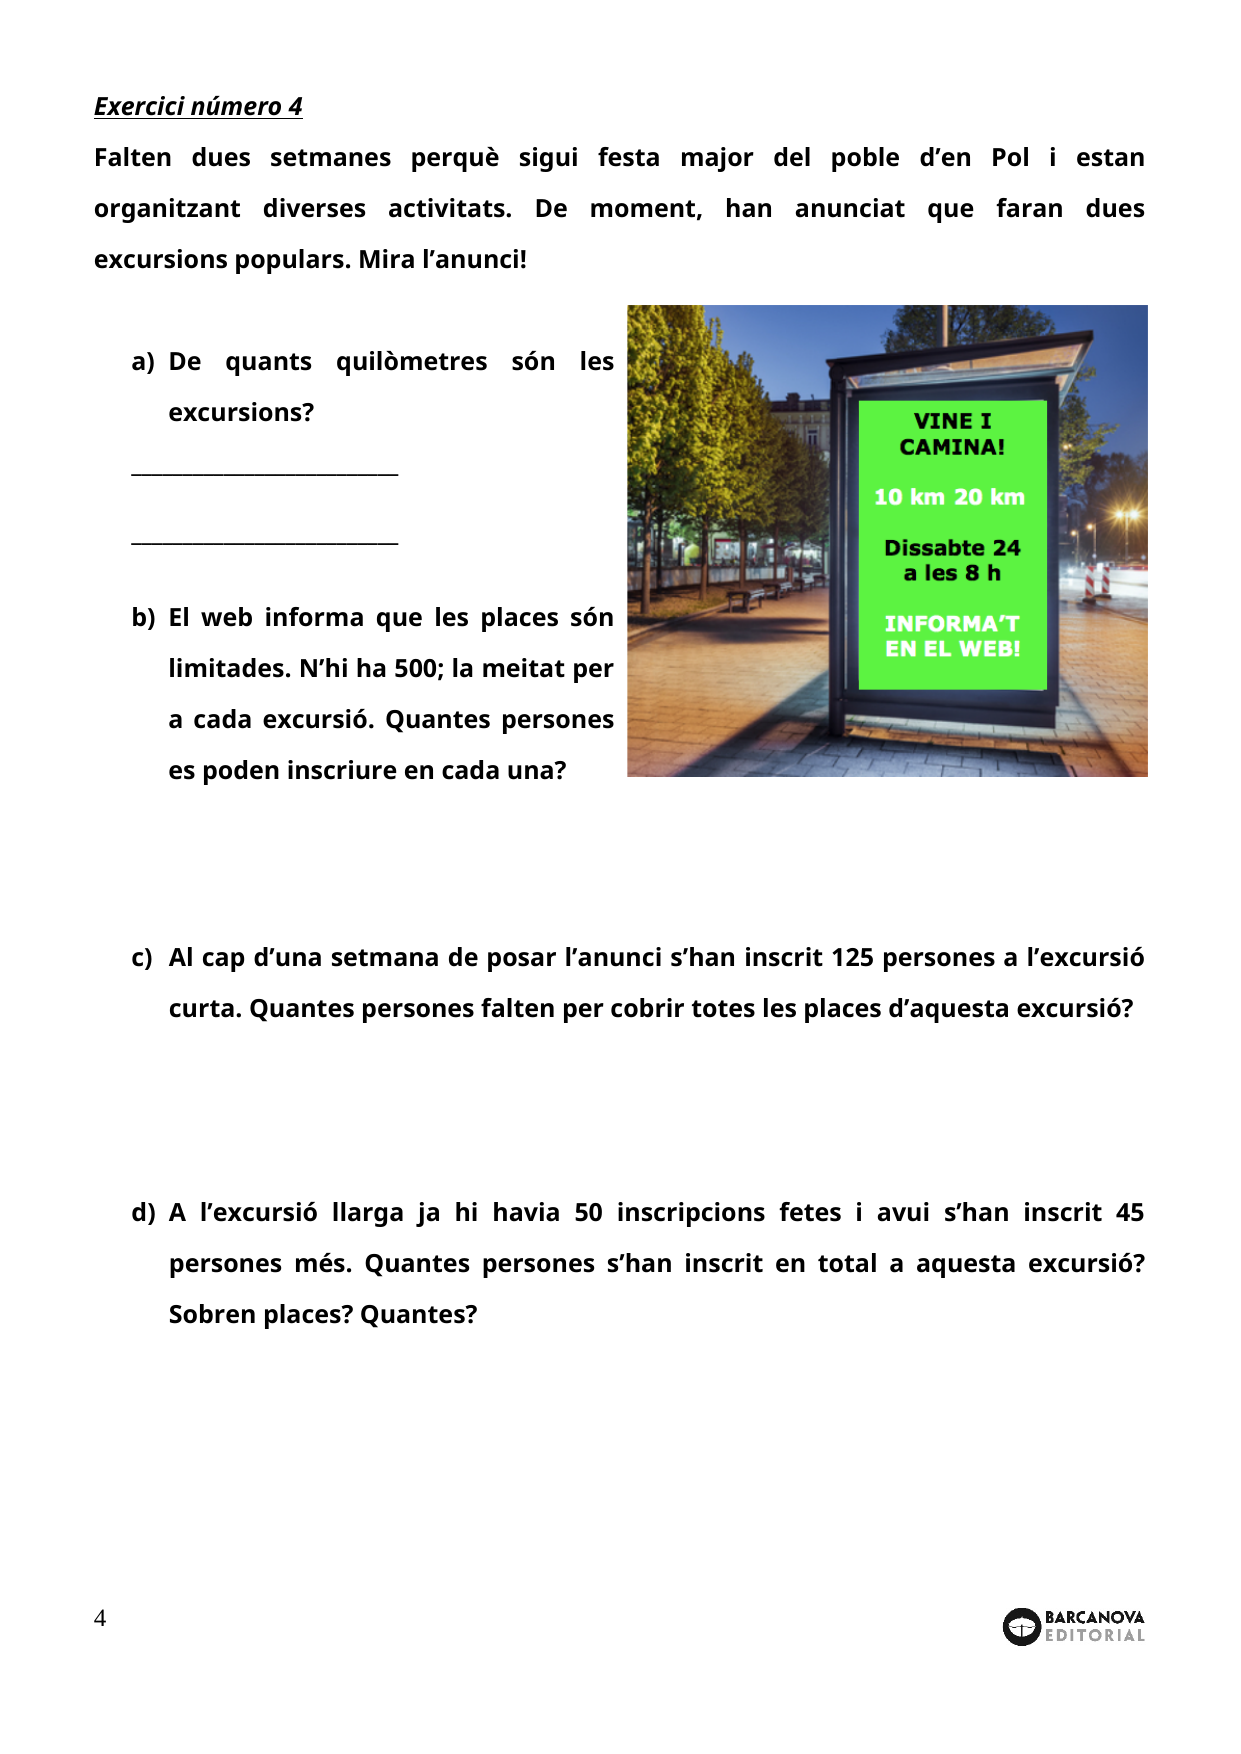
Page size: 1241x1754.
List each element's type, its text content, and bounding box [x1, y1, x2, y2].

list El web informa que les places són limitades. N’hi ha 500; la meitat per a cada excursió. Quantes persones es poden inscriure en cada una? [131, 599, 615, 787]
list Al cap d’una setmana de posar l’anunci s’han inscrit 125 persones a l’excursió curta. Quantes persones falten per cobrir totes les places d’aquesta excursió? [131, 940, 1147, 1025]
text __________________________ [131, 446, 627, 480]
text Falten dues setmanes perquè sigui festa major del poble d’en Pol i estan organitzant diverses activitats. De moment, han anunciat que faran dues excursions populars. Mira l’anunci! [94, 140, 1147, 276]
list A l’excursió llarga ja hi havia 50 inscripcions fetes i avui s’han inscrit 45 persones més. Quantes persones s’han inscrit en total a aquesta excursió? Sobren places? Quantes? [131, 1195, 1147, 1331]
text __________________________ [131, 514, 627, 548]
list De quants quilòmetres són les excursions? [131, 344, 615, 429]
picture [627, 304, 1149, 777]
picture [1001, 1602, 1147, 1651]
text Exercici número 4 [94, 89, 1147, 123]
